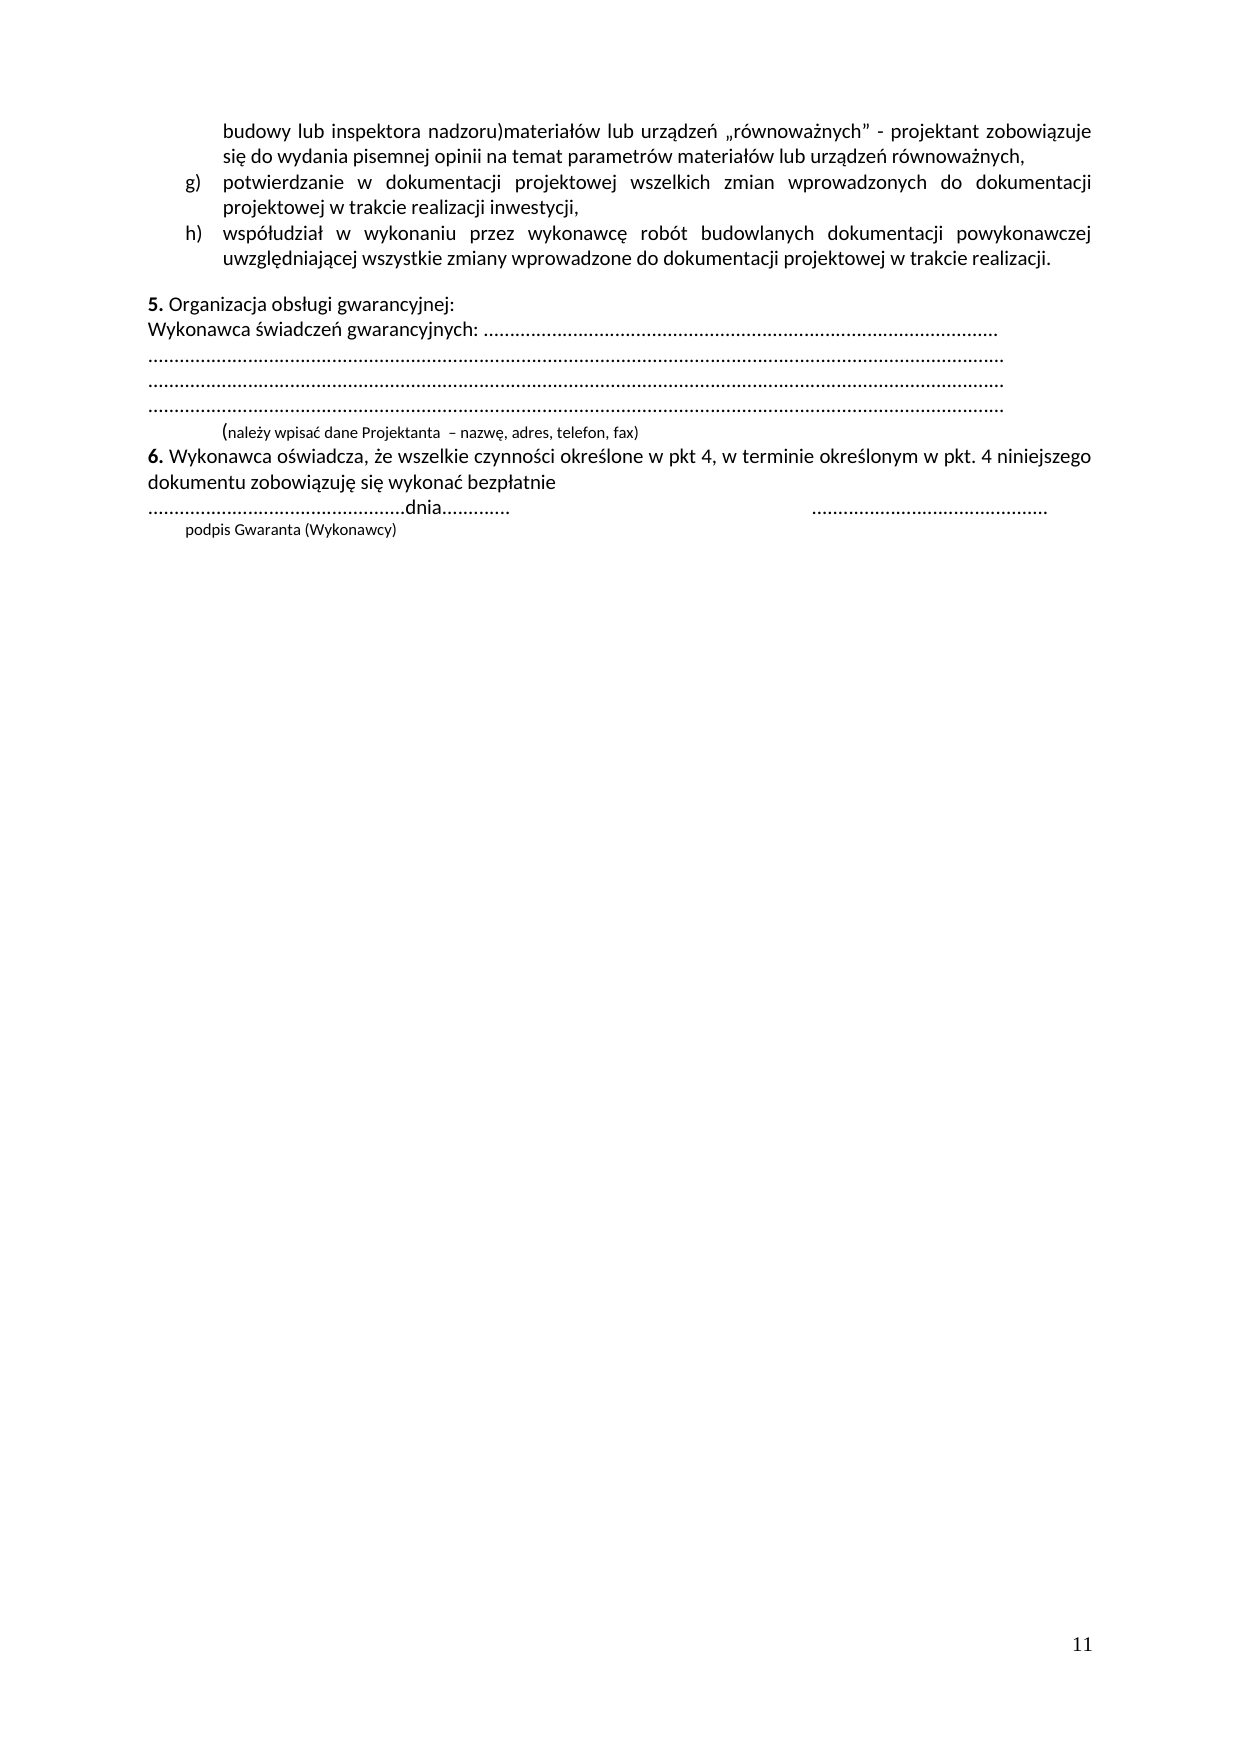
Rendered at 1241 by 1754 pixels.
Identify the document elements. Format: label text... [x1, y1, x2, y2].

text 5. Organizacja obsługi gwarancyjnej: [148, 291, 1152, 316]
list potwierdzanie w dokumentacji projektowej wszelkich zmian wprowadzonych do dokumentacji projektowej w trakcie realizacji inwestycji, [185, 169, 1093, 220]
text ................................................................................................................................................................... [148, 393, 1093, 418]
text ................................................................................................................................................................... [148, 342, 1093, 367]
text .................................................dnia............. ............................................. [148, 494, 1093, 520]
text ................................................................................................................................................................... [148, 367, 1093, 393]
text 6. Wykonawca oświadcza, że wszelkie czynności określone w pkt 4, w terminie określonym w pkt. 4 niniejszego dokumentu zobowiązuję się wykonać bezpłatnie [148, 443, 1093, 494]
text podpis Gwaranta (Wykonawcy) [185, 520, 1093, 540]
list współudział w wykonaniu przez wykonawcę robót budowlanych dokumentacji powykonawczej uwzględniającej wszystkie zmiany wprowadzone do dokumentacji projektowej w trakcie realizacji. [185, 220, 1093, 271]
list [185, 118, 1093, 169]
text (należy wpisać dane Projektanta – nazwę, adres, telefon, fax) [148, 418, 1093, 443]
text Wykonawca świadczeń gwarancyjnych: .................................................................................................. [148, 316, 1093, 342]
